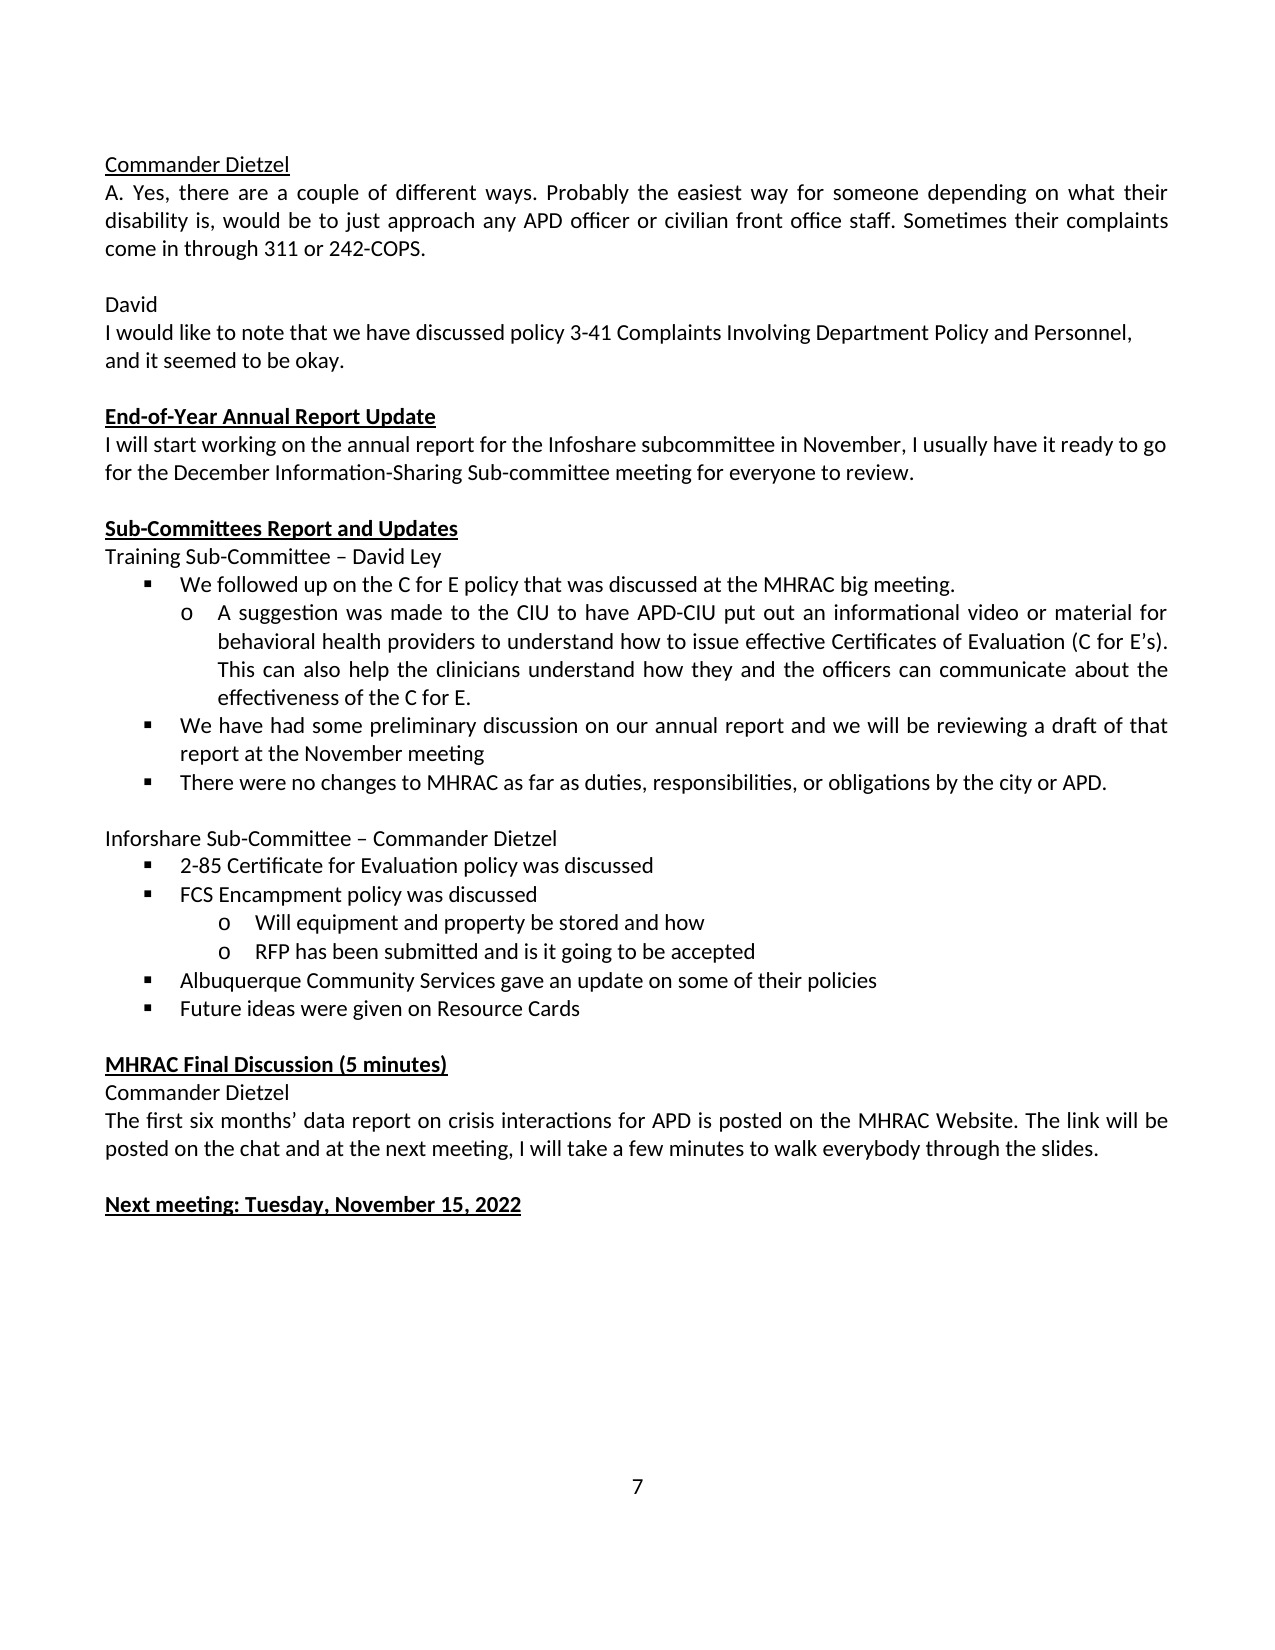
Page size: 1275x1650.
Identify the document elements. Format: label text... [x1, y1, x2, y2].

text End-of-Year Annual Report Update [105, 402, 1170, 430]
list There were no changes to MHRAC as far as duties, responsibilities, or obligations by the city or APD. [142, 768, 1170, 796]
text David [105, 290, 1170, 318]
text Next meeting: Tuesday, November 15, 2022 [105, 1190, 1170, 1218]
text Commander Dietzel [105, 1078, 1170, 1106]
list Albuquerque Community Services gave an update on some of their policies [142, 966, 1170, 994]
list We have had some preliminary discussion on our annual report and we will be reviewing a draft of that report at the November meeting [142, 712, 1170, 768]
text Inforshare Sub-Committee – Commander Dietzel [105, 824, 1170, 852]
text Sub-Committees Report and Updates [105, 514, 1170, 542]
text I will start working on the annual report for the Infoshare subcommittee in November, I usually have it ready to go for the December Information-Sharing Sub-committee meeting for everyone to review. [105, 430, 1170, 514]
text A. Yes, there are a couple of different ways. Probably the easiest way for someone depending on what their disability is, would be to just approach any APD officer or civilian front office staff. Sometimes their complaints come in through 311 or 242-COPS. [105, 178, 1170, 262]
text I would like to note that we have discussed policy 3-41 Complaints Involving Department Policy and Personnel, and it seemed to be okay. [105, 318, 1170, 374]
text Training Sub-Committee – David Ley [105, 542, 1170, 570]
list A suggestion was made to the CIU to have APD-CIU put out an informational video or material for behavioral health providers to understand how to issue effective Certificates of Evaluation (C for E’s). This can also help the clinicians understand how they and the officers can communicate about the effectiveness of the C for E. [180, 598, 1170, 712]
list We followed up on the C for E policy that was discussed at the MHRAC big meeting. [142, 570, 1170, 598]
list FCS Encampment policy was discussed [142, 880, 1170, 908]
list RFP has been submitted and is it going to be accepted [217, 937, 1170, 966]
text The first six months’ data report on crisis interactions for APD is posted on the MHRAC Website. The link will be posted on the chat and at the next meeting, I will take a few minutes to walk everybody through the slides. [105, 1106, 1170, 1162]
list Will equipment and property be stored and how [217, 908, 1170, 937]
list Future ideas were given on Resource Cards [142, 994, 1170, 1022]
text MHRAC Final Discussion (5 minutes) [105, 1050, 1170, 1078]
list 2-85 Certificate for Evaluation policy was discussed [142, 852, 1170, 880]
text Commander Dietzel [105, 150, 1170, 178]
